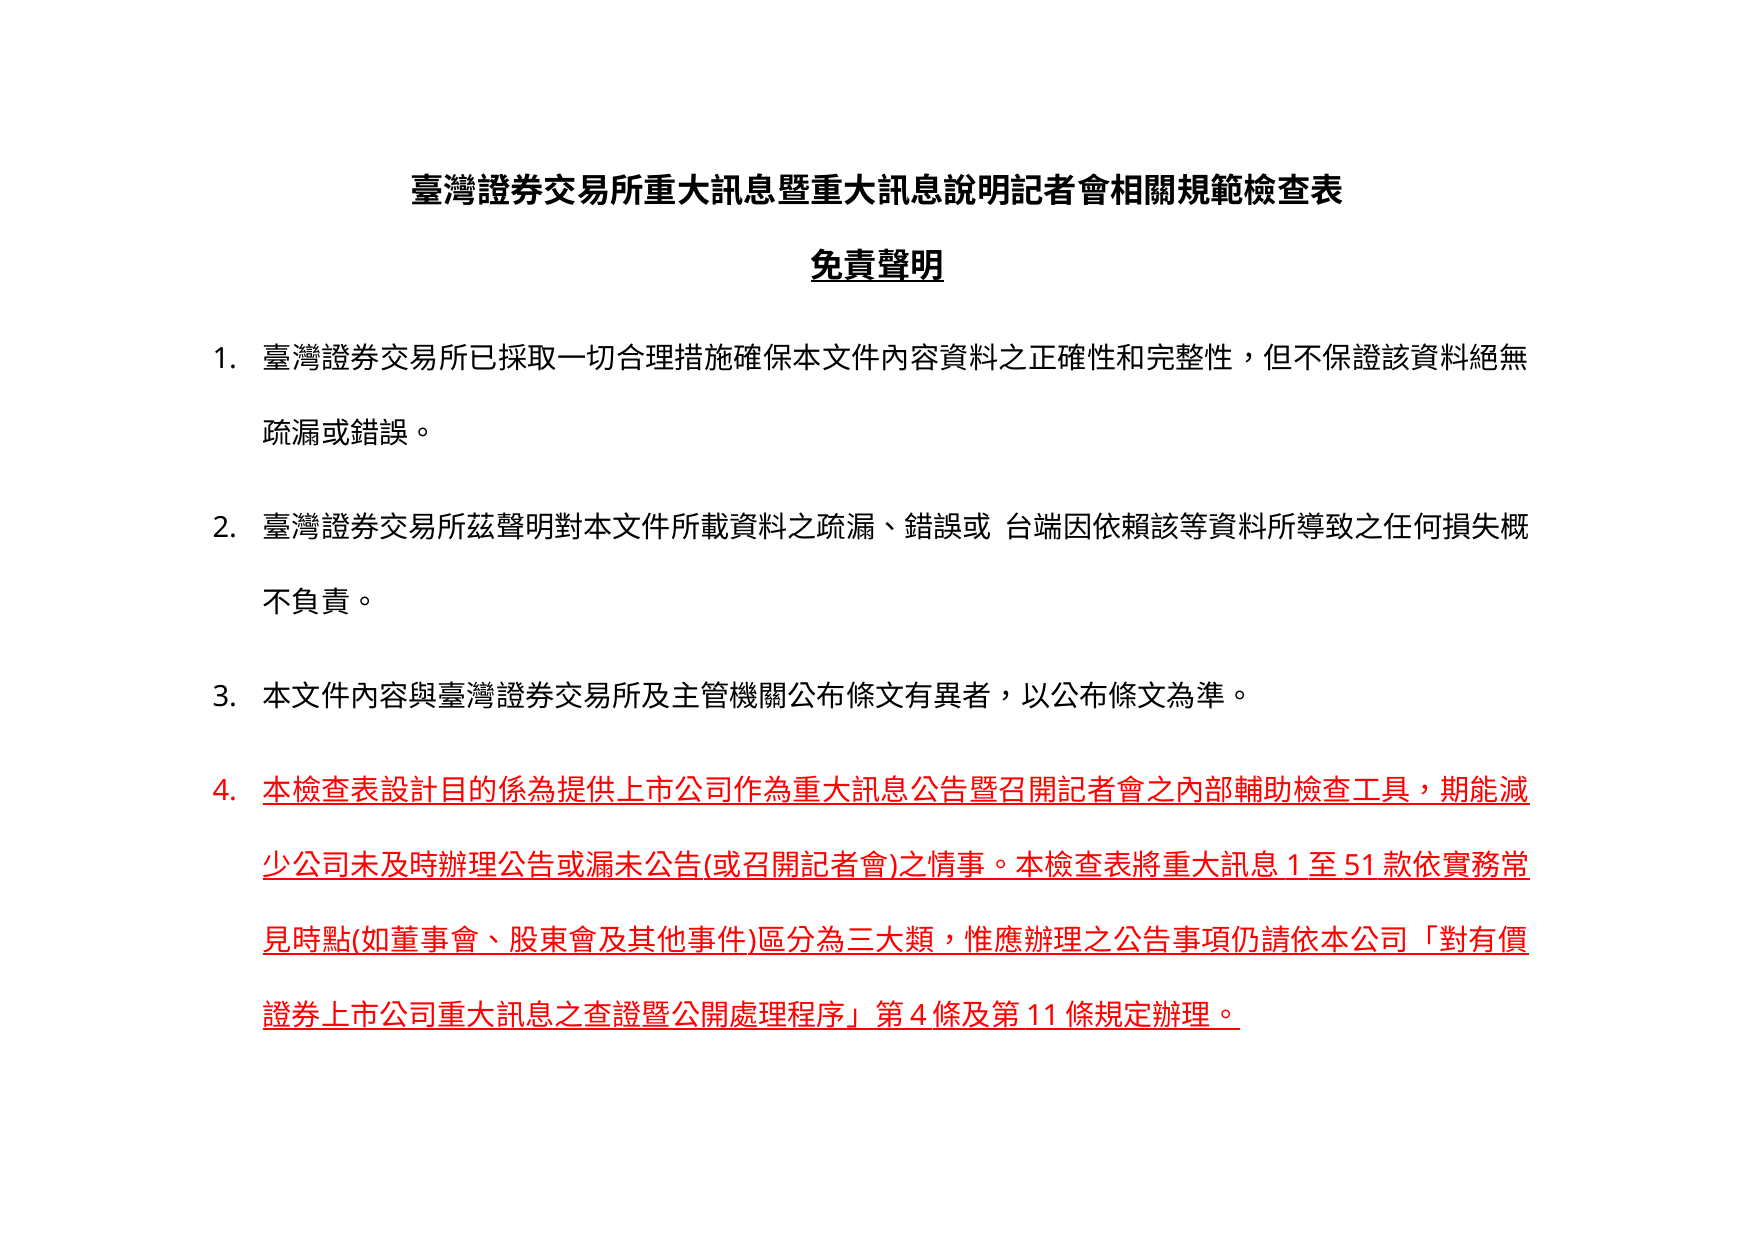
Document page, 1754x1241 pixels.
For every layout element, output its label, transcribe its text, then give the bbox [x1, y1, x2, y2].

list 臺灣證券交易所已採取一切合理措施確保本文件內容資料之正確性和完整性，但不保證該資料絕無疏漏或錯誤。 [212, 319, 1530, 469]
list 本檢查表設計目的係為提供上市公司作為重大訊息公告暨召開記者會之內部輔助檢查工具，期能減少公司未及時辦理公告或漏未公告(或召開記者會)之情事。本檢查表將重大訊息1至51款依實務常見時點(如董事會、股東會及其他事件)區分為三大類，惟應辦理之公告事項仍請依本公司「對有價證券上市公司重大訊息之查證暨公開處理程序」第4條及第11條規定辦理。 [212, 750, 1530, 1050]
list 本文件內容與臺灣證券交易所及主管機關公布條文有異者，以公布條文為準。 [212, 656, 1530, 731]
text 免責聲明 [112, 225, 1641, 300]
list 臺灣證券交易所茲聲明對本文件所載資料之疏漏、錯誤或 台端因依賴該等資料所導致之任何損失概不負責。 [212, 487, 1530, 637]
text 臺灣證券交易所重大訊息暨重大訊息說明記者會相關規範檢查表 [112, 150, 1641, 225]
